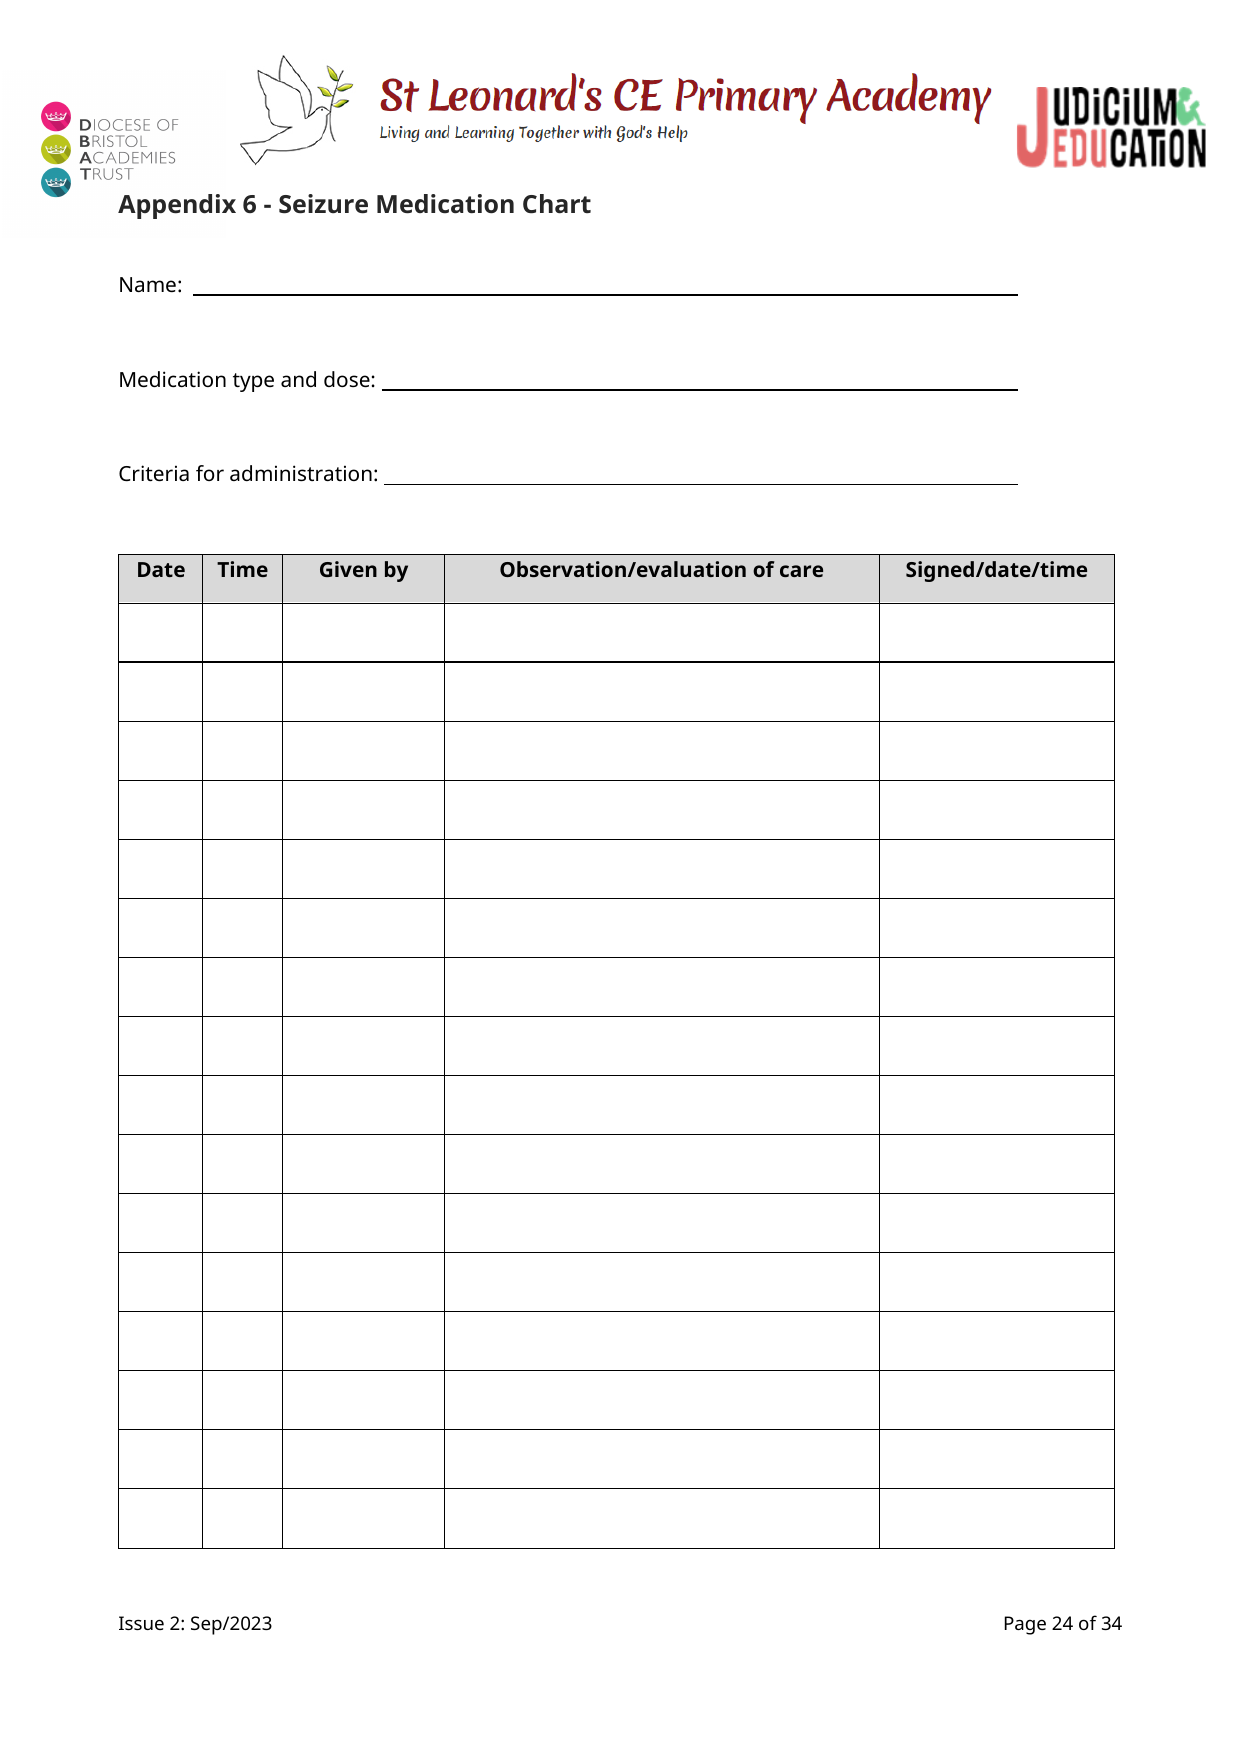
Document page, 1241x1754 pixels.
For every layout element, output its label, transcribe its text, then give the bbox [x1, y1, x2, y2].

table_header Signed/date/time [880, 555, 1114, 602]
table_cell [880, 1253, 1114, 1311]
table_cell [283, 781, 444, 839]
table_cell [203, 1194, 282, 1252]
table_cell [880, 840, 1114, 898]
table_cell [203, 1017, 282, 1075]
table_cell [445, 604, 879, 661]
table_cell [119, 1489, 202, 1547]
table_cell [283, 899, 444, 957]
table_cell [119, 840, 202, 898]
table_cell [283, 1430, 444, 1488]
text Name: [118, 270, 1122, 299]
table_cell [445, 663, 879, 721]
table_cell [880, 663, 1114, 721]
table_cell [203, 1430, 282, 1488]
table_cell [203, 1076, 282, 1134]
table_cell [283, 1135, 444, 1193]
table_cell [283, 1253, 444, 1311]
table_cell [203, 1371, 282, 1429]
table_cell [880, 1017, 1114, 1075]
picture [235, 45, 1005, 183]
table_cell [119, 1312, 202, 1370]
table_cell [445, 1253, 879, 1311]
table_cell [119, 958, 202, 1016]
table_cell [119, 1135, 202, 1193]
table_cell [283, 1194, 444, 1252]
table_cell [445, 1076, 879, 1134]
table_cell [119, 1371, 202, 1429]
table_cell [445, 1371, 879, 1429]
table_cell [880, 1194, 1114, 1252]
table_cell [880, 958, 1114, 1016]
table_cell [203, 781, 282, 839]
table_cell [880, 1135, 1114, 1193]
table_cell [880, 722, 1114, 779]
subtitle Appendix 6 - Seizure Medication Chart [118, 186, 1122, 220]
table_cell [203, 958, 282, 1016]
table_cell [119, 604, 202, 661]
table_cell [283, 663, 444, 721]
table_cell [445, 1430, 879, 1488]
table_cell [119, 1430, 202, 1488]
table_header Time [203, 555, 282, 602]
table_cell [119, 1253, 202, 1311]
table_cell [445, 781, 879, 839]
table_cell [203, 899, 282, 957]
table_cell [283, 1076, 444, 1134]
table_cell [880, 1076, 1114, 1134]
table_cell [445, 1489, 879, 1547]
table_cell [203, 1253, 282, 1311]
table_cell [283, 1312, 444, 1370]
table_header Observation/evaluation of care [445, 555, 879, 602]
table_cell [203, 1489, 282, 1547]
table_cell [119, 1194, 202, 1252]
table_header Given by [283, 555, 444, 602]
table_cell [880, 781, 1114, 839]
table_cell [880, 1312, 1114, 1370]
table_cell [880, 604, 1114, 661]
picture [2, 70, 226, 238]
table_cell [445, 1194, 879, 1252]
table_cell [880, 1489, 1114, 1547]
table_cell [119, 1017, 202, 1075]
table_cell [880, 1430, 1114, 1488]
table_cell [203, 722, 282, 779]
table_cell [445, 1135, 879, 1193]
table_cell [283, 1489, 444, 1547]
table_cell [203, 1312, 282, 1370]
table_cell [283, 958, 444, 1016]
table_cell [283, 722, 444, 779]
table_header Date [119, 555, 202, 602]
table_cell [283, 604, 444, 661]
table_cell [445, 722, 879, 779]
text Medication type and dose: [118, 365, 1122, 393]
table_cell [445, 899, 879, 957]
table_cell [203, 840, 282, 898]
table_cell [203, 663, 282, 721]
table_cell [119, 781, 202, 839]
table_cell [203, 1135, 282, 1193]
table_cell [445, 1017, 879, 1075]
table_cell [445, 958, 879, 1016]
text Criteria for administration: [118, 459, 1122, 488]
table_cell [283, 1017, 444, 1075]
table_cell [880, 899, 1114, 957]
table_cell [119, 722, 202, 779]
table_cell [880, 1371, 1114, 1429]
picture [1016, 87, 1207, 169]
table_cell [203, 604, 282, 661]
table_cell [119, 899, 202, 957]
table_cell [445, 840, 879, 898]
table_cell [119, 1076, 202, 1134]
table_cell [119, 663, 202, 721]
table_cell [283, 1371, 444, 1429]
table_cell [445, 1312, 879, 1370]
table_cell [283, 840, 444, 898]
